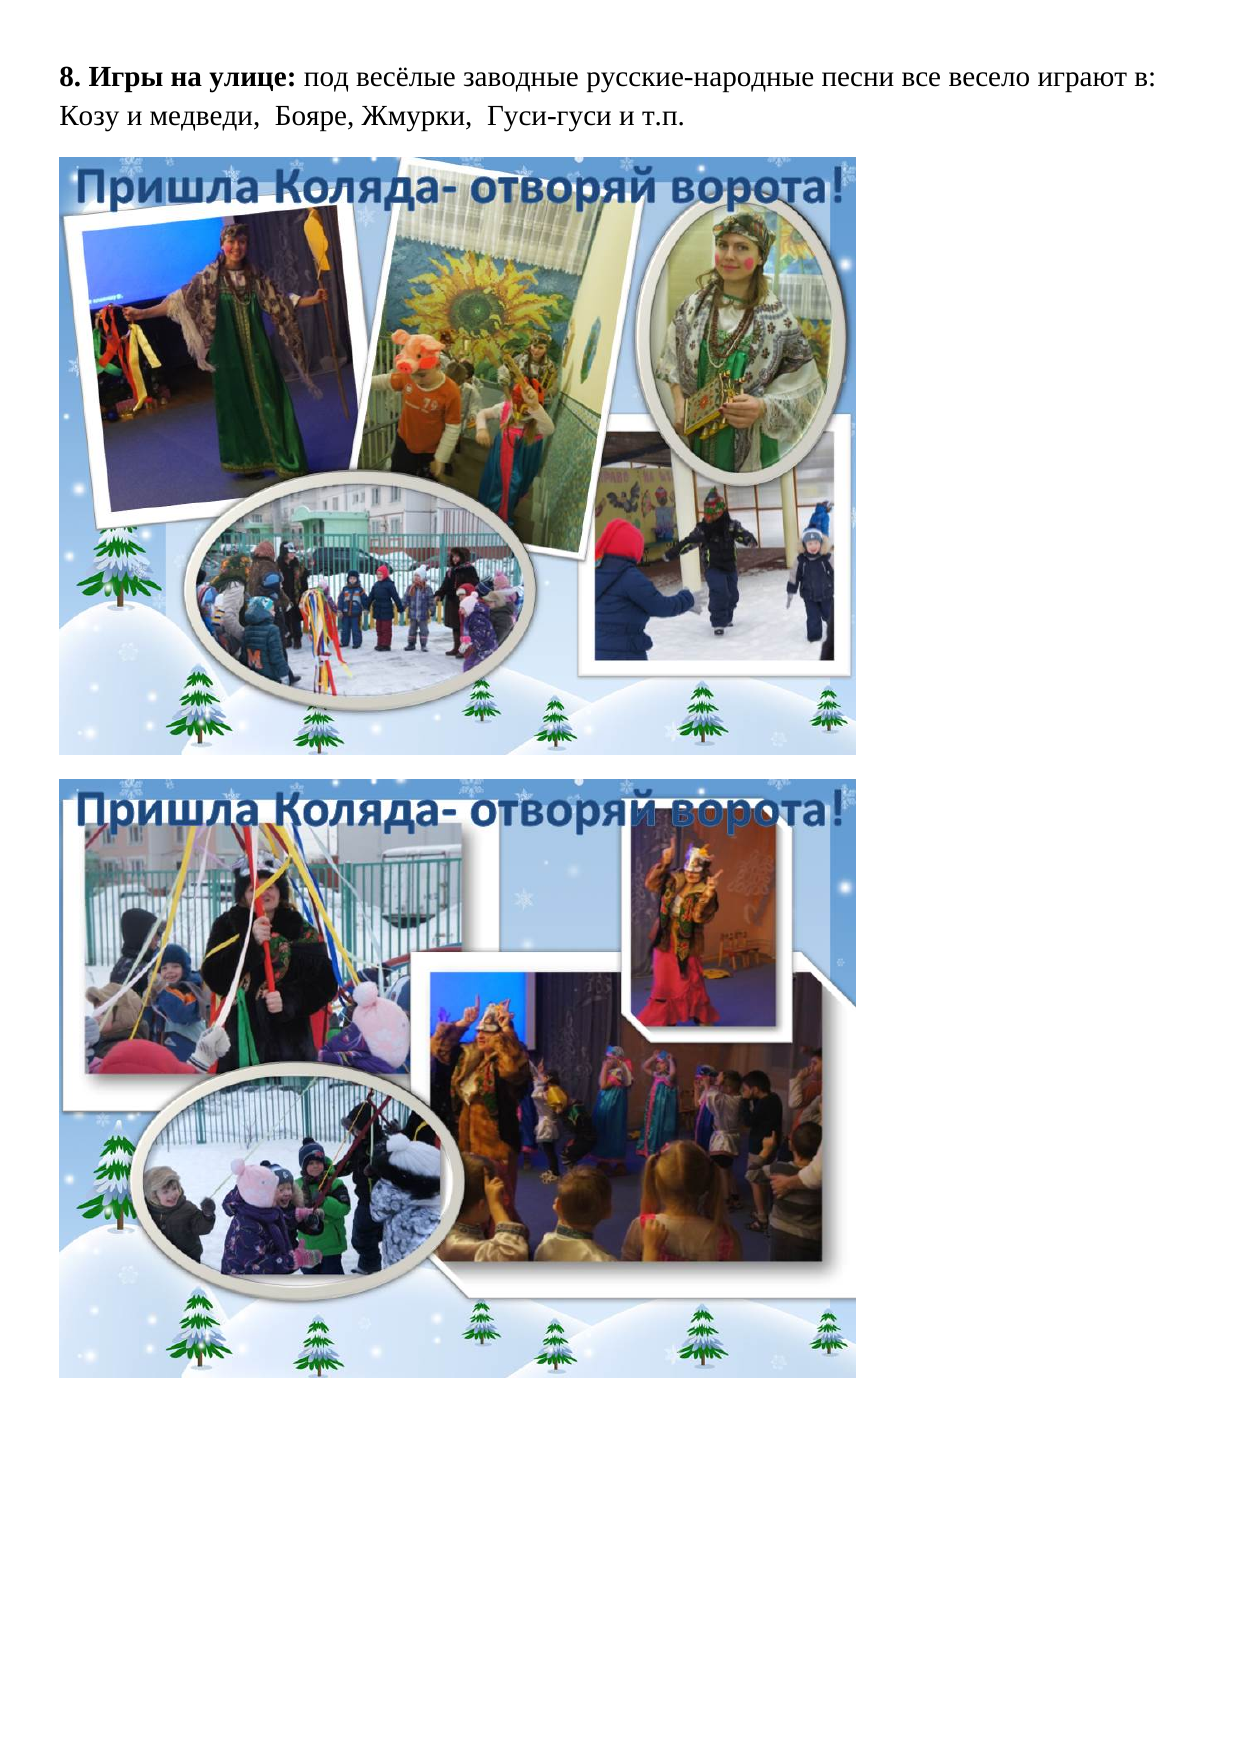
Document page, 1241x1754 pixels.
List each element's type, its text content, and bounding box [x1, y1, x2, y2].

picture [59, 157, 856, 755]
text 8. Игры на улице: под весёлые заводные русские-народные песни все весело играют в: Козу и медведи, Бояре, Жмурки, Гуси-гуси и т.п. [59, 59, 1181, 131]
picture [59, 779, 856, 1378]
